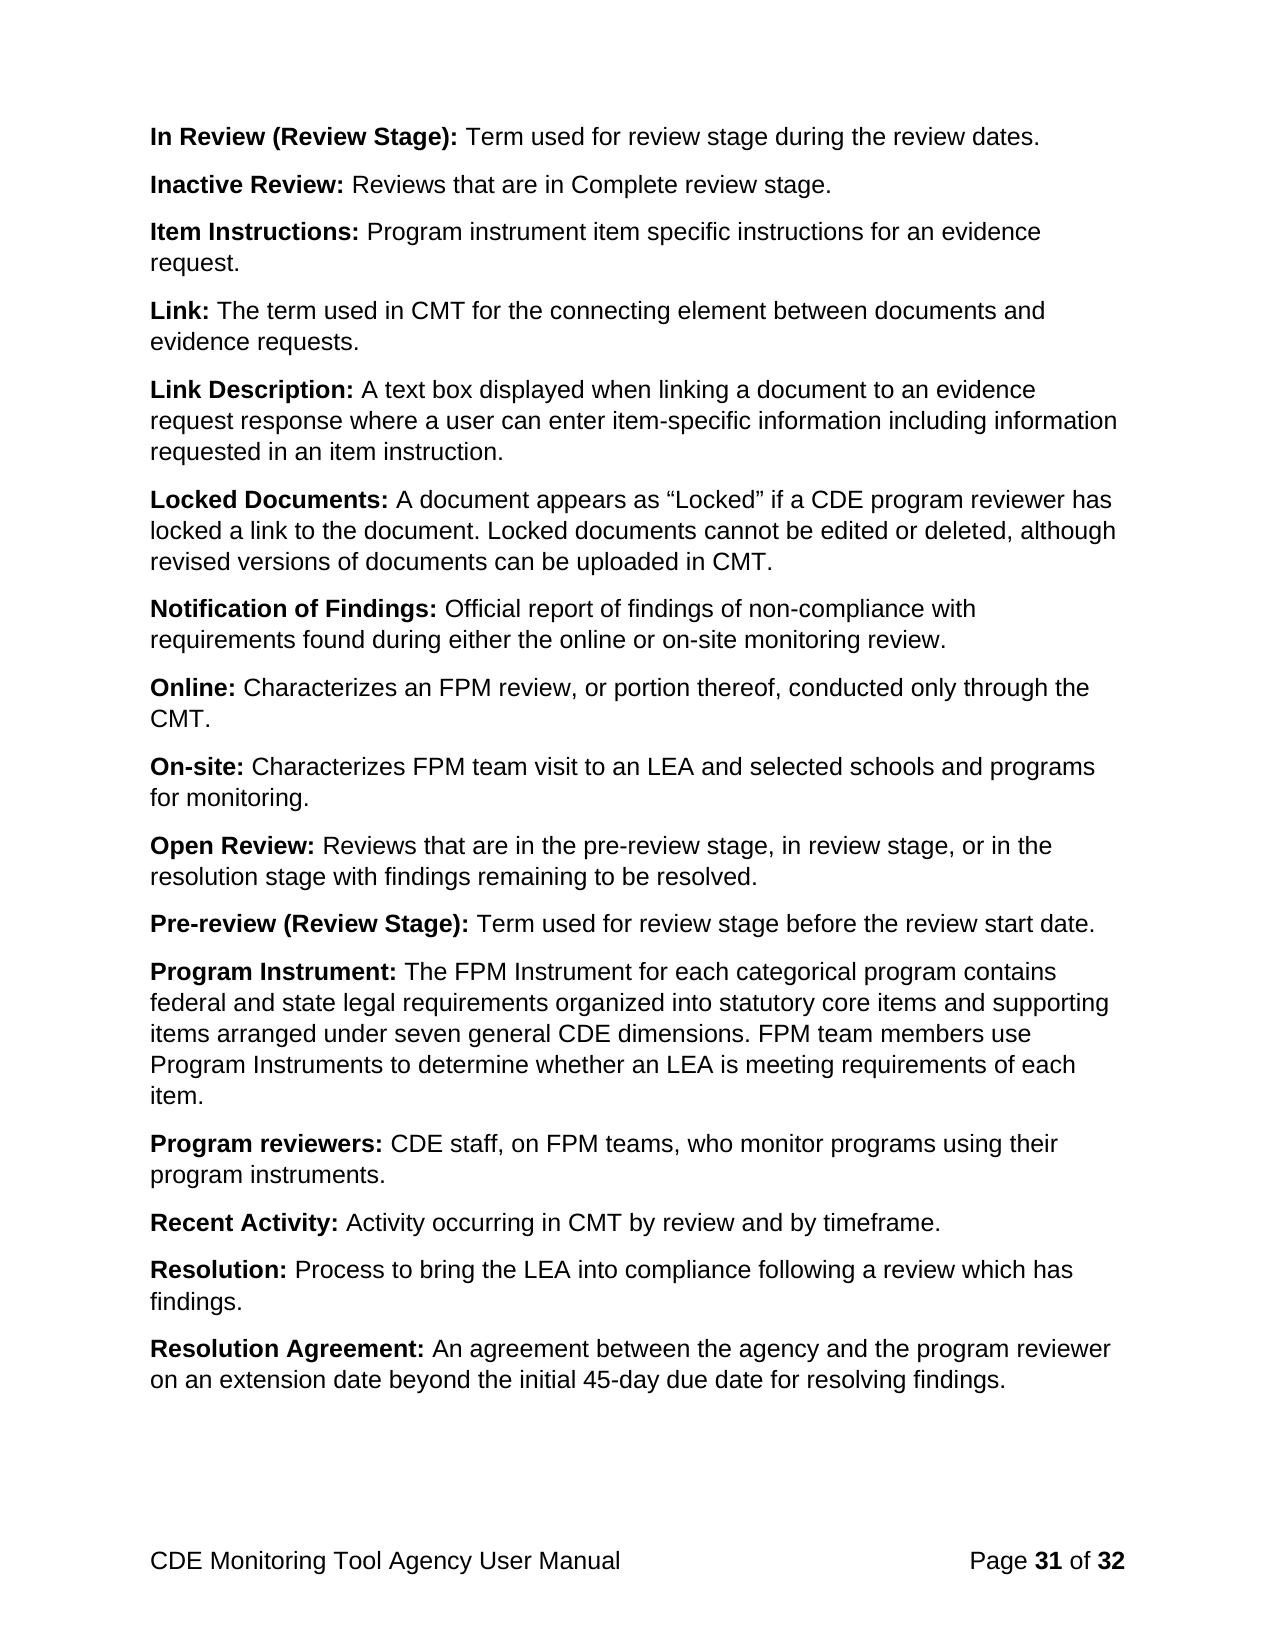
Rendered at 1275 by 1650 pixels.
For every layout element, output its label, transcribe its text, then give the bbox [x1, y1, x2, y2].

text Notification of Findings: Official report of findings of non-compliance with requirements found during either the online or on-site monitoring review. [150, 594, 1125, 654]
text Program reviewers: CDE staff, on FPM teams, who monitor programs using their program instruments. [150, 1129, 1125, 1189]
text Online: Characterizes an FPM review, or portion thereof, conducted only through the CMT. [150, 673, 1125, 733]
text Recent Activity: Activity occurring in CMT by review and by timeframe. [150, 1208, 1125, 1236]
text Inactive Review: Reviews that are in Complete review stage. [150, 169, 1125, 198]
text Link: The term used in CMT for the connecting element between documents and evidence requests. [150, 296, 1125, 356]
text In Review (Review Stage): Term used for review stage during the review dates. [150, 122, 1125, 151]
text Program Instrument: The FPM Instrument for each categorical program contains federal and state legal requirements organized into statutory core items and supporting items arranged under seven general CDE dimensions. FPM team members use Program Instruments to determine whether an LEA is meeting requirements of each item. [150, 957, 1125, 1110]
text Resolution Agreement: An agreement between the agency and the program reviewer on an extension date beyond the initial 45-day due date for resolving findings. [150, 1334, 1125, 1394]
text Resolution: Process to bring the LEA into compliance following a review which has findings. [150, 1255, 1125, 1315]
text Pre-review (Review Stage): Term used for review stage before the review start date. [150, 909, 1125, 938]
text Link Description: A text box displayed when linking a document to an evidence request response where a user can enter item-specific information including information requested in an item instruction. [150, 375, 1125, 466]
text Locked Documents: A document appears as “Locked” if a CDE program reviewer has locked a link to the document. Locked documents cannot be edited or deleted, although revised versions of documents can be uploaded in CMT. [150, 484, 1125, 575]
text Item Instructions: Program instrument item specific instructions for an evidence request. [150, 217, 1125, 277]
text Open Review: Reviews that are in the pre-review stage, in review stage, or in the resolution stage with findings remaining to be resolved. [150, 831, 1125, 890]
text On-site: Characterizes FPM team visit to an LEA and selected schools and programs for monitoring. [150, 752, 1125, 812]
